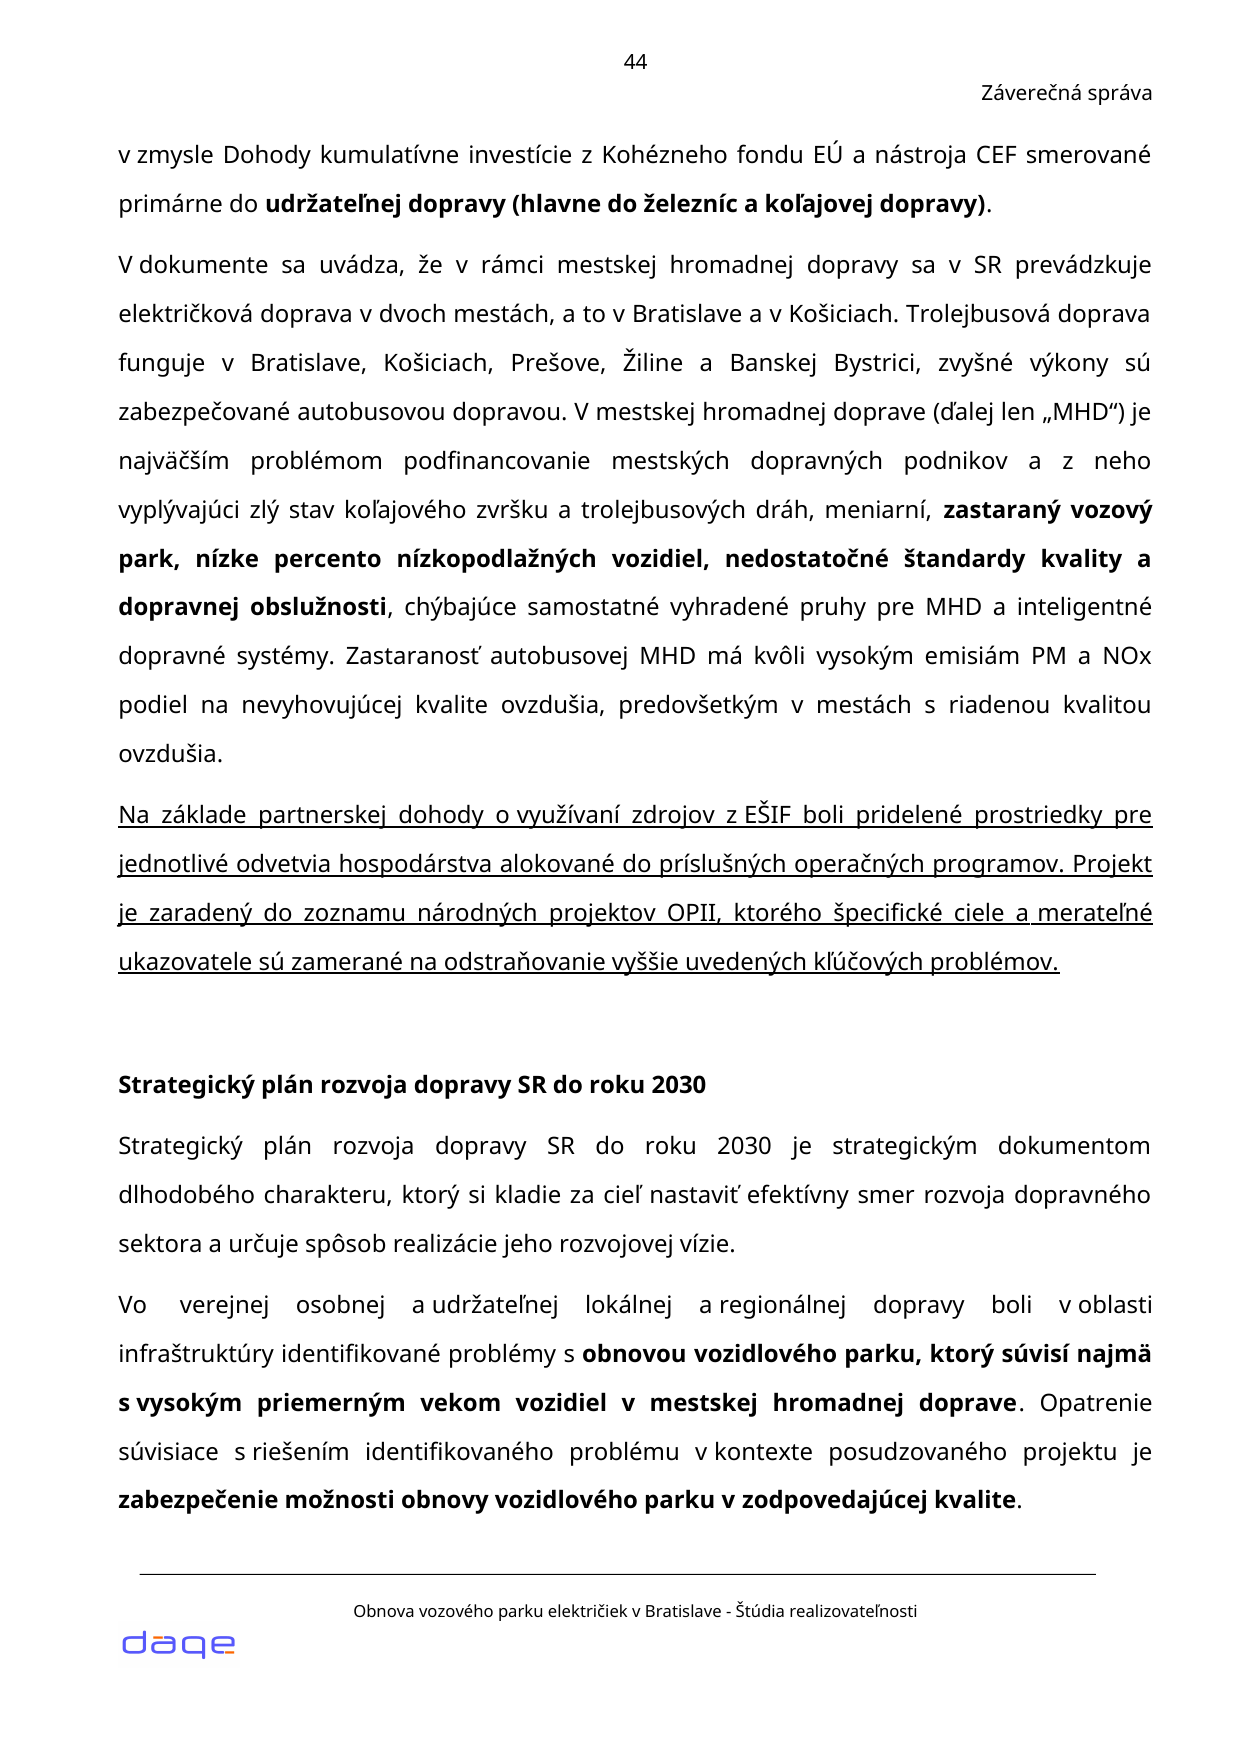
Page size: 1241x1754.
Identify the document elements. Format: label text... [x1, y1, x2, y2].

text V dokumente sa uvádza, že v rámci mestskej hromadnej dopravy sa v SR prevádzkuje električková doprava v dvoch mestách, a to v Bratislave a v Košiciach. Trolejbusová doprava funguje v Bratislave, Košiciach, Prešove, Žiline a Banskej Bystrici, zvyšné výkony sú zabezpečované autobusovou dopravou. V mestskej hromadnej doprave (ďalej len „MHD“) je najväčším problémom podfinancovanie mestských dopravných podnikov a z neho vyplývajúci zlý stav koľajového zvršku a trolejbusových dráh, meniarní, zastaraný vozový park, nízke percento nízkopodlažných vozidiel, nedostatočné štandardy kvality a dopravnej obslužnosti, chýbajúce samostatné vyhradené pruhy pre MHD a inteligentné dopravné systémy. Zastaranosť autobusovej MHD má kvôli vysokým emisiám PM a NOx podiel na nevyhovujúcej kvalite ovzdušia, predovšetkým v mestách s riadenou kvalitou ovzdušia. [118, 248, 1153, 769]
picture [118, 1621, 241, 1668]
text Na základe partnerskej dohody o využívaní zdrojov z EŠIF boli pridelené prostriedky pre jednotlivé odvetvia hospodárstva alokované do príslušných operačných programov. Projekt je zaradený do zoznamu národných projektov OPII, ktorého špecifické ciele a merateľné ukazovatele sú zamerané na odstraňovanie vyššie uvedených kľúčových problémov. [118, 828, 1153, 875]
text Na základe partnerskej dohody o využívaní zdrojov z EŠIF boli pridelené prostriedky pre jednotlivé odvetvia hospodárstva alokované do príslušných operačných programov. Projekt je zaradený do zoznamu národných projektov OPII, ktorého špecifické ciele a merateľné ukazovatele sú zamerané na odstraňovanie vyššie uvedených kľúčových problémov. [118, 924, 1153, 977]
text Vo verejnej osobnej a udržateľnej lokálnej a regionálnej dopravy boli v oblasti infraštruktúry identifikované problémy s obnovou vozidlového parku, ktorý súvisí najmä s vysokým priemerným vekom vozidiel v mestskej hromadnej doprave. Opatrenie súvisiace s riešením identifikovaného problému v kontexte posudzovaného projektu je zabezpečenie možnosti obnovy vozidlového parku v zodpovedajúcej kvalite. [118, 1288, 1153, 1516]
text Na základe partnerskej dohody o využívaní zdrojov z EŠIF boli pridelené prostriedky pre jednotlivé odvetvia hospodárstva alokované do príslušných operačných programov. Projekt je zaradený do zoznamu národných projektov OPII, ktorého špecifické ciele a merateľné ukazovatele sú zamerané na odstraňovanie vyššie uvedených kľúčových problémov. [118, 798, 1153, 826]
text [118, 138, 1153, 219]
text Strategický plán rozvoja dopravy SR do roku 2030 je strategickým dokumentom dlhodobého charakteru, ktorý si kladie za cieľ nastaviť efektívny smer rozvoja dopravného sektora a určuje spôsob realizácie jeho rozvojovej vízie. [118, 1129, 1153, 1259]
text Strategický plán rozvoja dopravy SR do roku 2030 [118, 1067, 1153, 1100]
text Na základe partnerskej dohody o využívaní zdrojov z EŠIF boli pridelené prostriedky pre jednotlivé odvetvia hospodárstva alokované do príslušných operačných programov. Projekt je zaradený do zoznamu národných projektov OPII, ktorého špecifické ciele a merateľné ukazovatele sú zamerané na odstraňovanie vyššie uvedených kľúčových problémov. [118, 877, 1153, 923]
